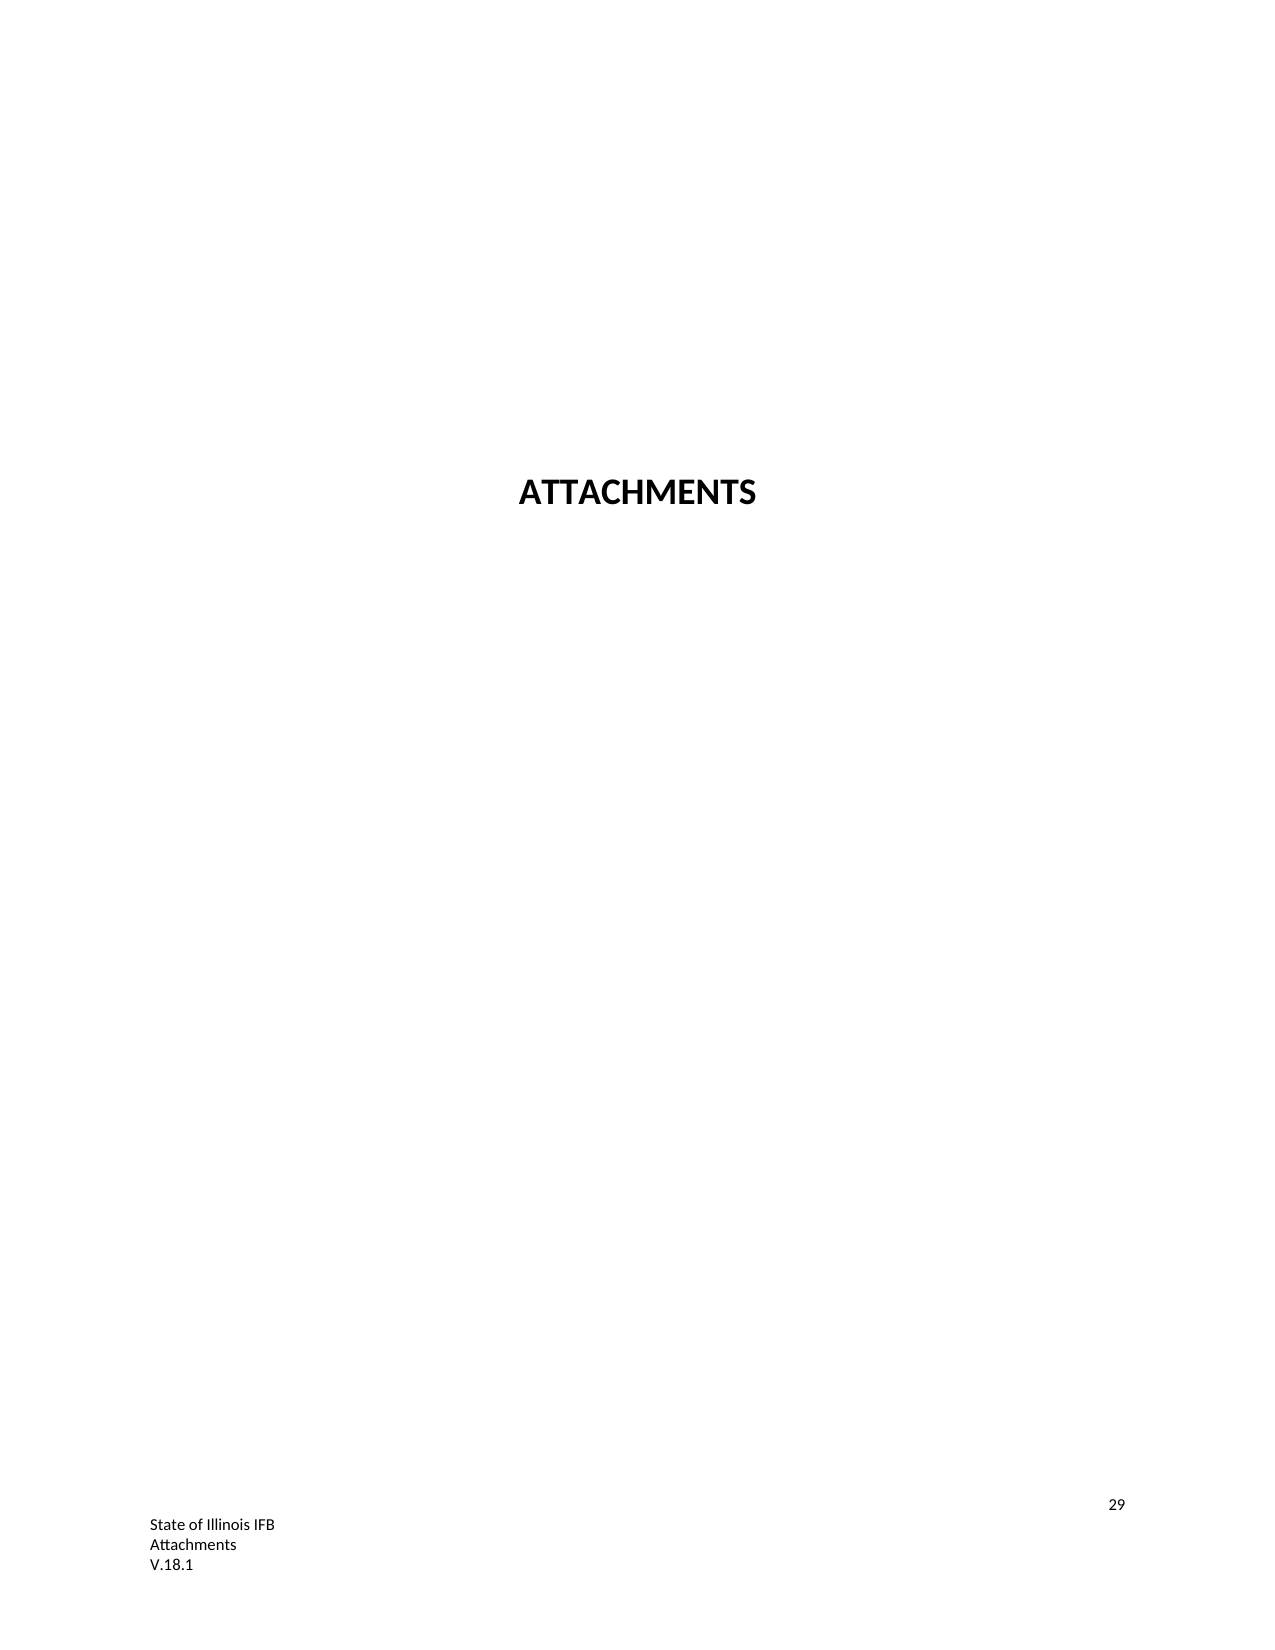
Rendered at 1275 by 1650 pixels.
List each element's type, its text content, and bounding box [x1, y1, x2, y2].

text ATTACHMENTS [150, 468, 1125, 514]
